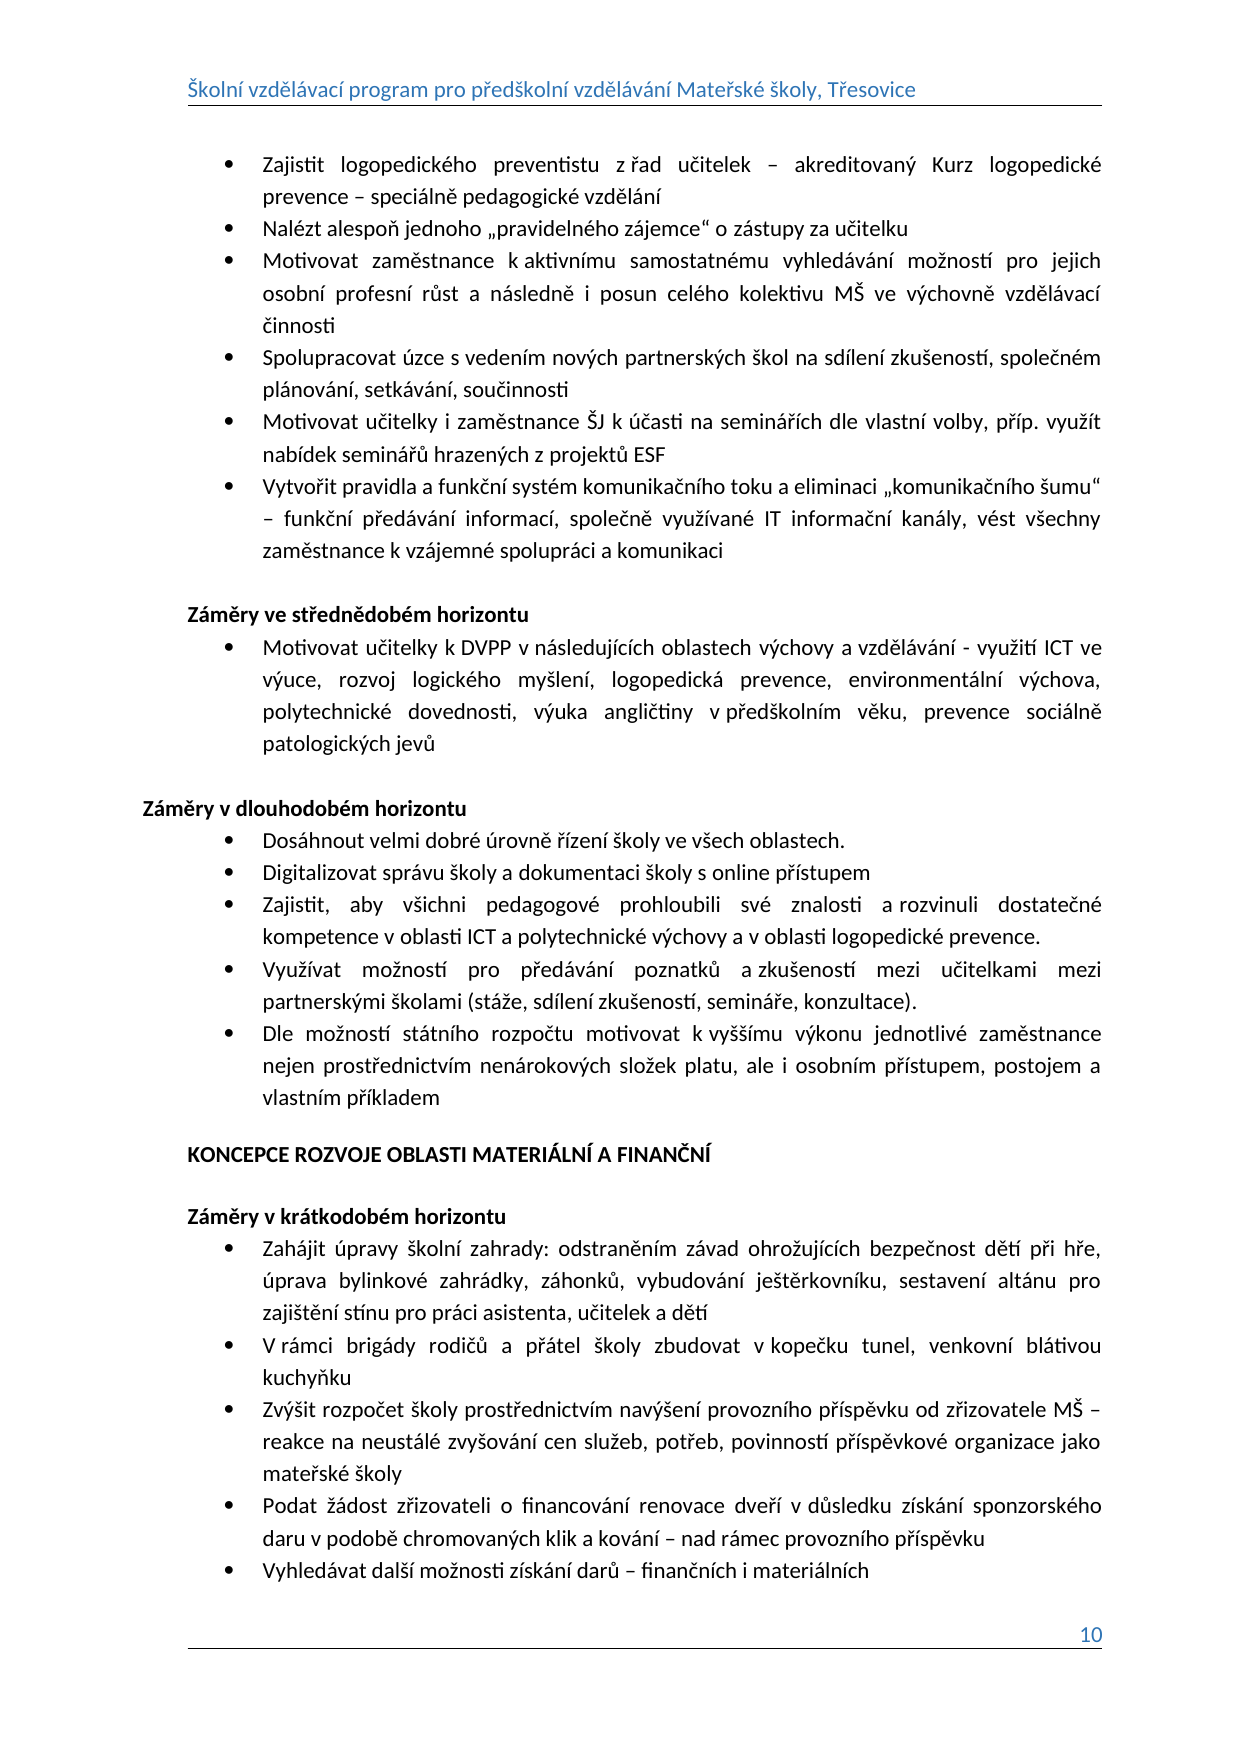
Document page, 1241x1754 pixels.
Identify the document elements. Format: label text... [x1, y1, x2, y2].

list V rámci brigády rodičů a přátel školy zbudovat v kopečku tunel, venkovní blátivou kuchyňku [225, 1331, 1102, 1391]
list Záměry v dlouhodobém horizontu [143, 794, 1102, 822]
list Zvýšit rozpočet školy prostřednictvím navýšení provozního příspěvku od zřizovatele MŠ – reakce na neustálé zvyšování cen služeb, potřeb, povinností příspěvkové organizace jako mateřské školy [225, 1395, 1102, 1487]
list Motivovat učitelky k DVPP v následujících oblastech výchovy a vzdělávání - využití ICT ve výuce, rozvoj logického myšlení, logopedická prevence, environmentální výchova, polytechnické dovednosti, výuka angličtiny v předškolním věku, prevence sociálně patologických jevů [225, 633, 1102, 757]
list Vytvořit pravidla a funkční systém komunikačního toku a eliminaci „komunikačního šumu“ – funkční předávání informací, společně využívané IT informační kanály, vést všechny zaměstnance k vzájemné spolupráci a komunikaci [225, 472, 1102, 564]
text Záměry ve střednědobém horizontu [187, 601, 1102, 629]
list Dle možností státního rozpočtu motivovat k vyššímu výkonu jednotlivé zaměstnance nejen prostřednictvím nenárokových složek platu, ale i osobním přístupem, postojem a vlastním příkladem [225, 1019, 1102, 1111]
list Využívat možností pro předávání poznatků a zkušeností mezi učitelkami mezi partnerskými školami (stáže, sdílení zkušeností, semináře, konzultace). [225, 955, 1102, 1015]
list Zahájit úpravy školní zahrady: odstraněním závad ohrožujících bezpečnost dětí při hře, úprava bylinkové zahrádky, záhonků, vybudování ještěrkovníku, sestavení altánu pro zajištění stínu pro práci asistenta, učitelek a dětí [225, 1234, 1102, 1327]
list Nalézt alespoň jednoho „pravidelného zájemce“ o zástupy za učitelku [225, 214, 1102, 242]
list Spolupracovat úzce s vedením nových partnerských škol na sdílení zkušeností, společném plánování, setkávání, součinnosti [225, 343, 1102, 403]
text Záměry v krátkodobém horizontu [187, 1202, 1102, 1230]
list Vyhledávat další možnosti získání darů – finančních i materiálních [225, 1556, 1102, 1584]
list Zajistit, aby všichni pedagogové prohloubili své znalosti a rozvinuli dostatečné kompetence v oblasti ICT a polytechnické výchovy a v oblasti logopedické prevence. [225, 890, 1102, 951]
list Motivovat zaměstnance k aktivnímu samostatnému vyhledávání možností pro jejich osobní profesní růst a následně i posun celého kolektivu MŠ ve výchovně vzdělávací činnosti [225, 247, 1102, 339]
list Podat žádost zřizovateli o financování renovace dveří v důsledku získání sponzorského daru v podobě chromovaných klik a kování – nad rámec provozního příspěvku [225, 1492, 1102, 1552]
text KONCEPCE ROZVOJE OBLASTI MATERIÁLNÍ A FINANČNÍ [187, 1141, 1102, 1169]
list Dosáhnout velmi dobré úrovně řízení školy ve všech oblastech. [225, 826, 1102, 854]
list Zajistit logopedického preventistu z řad učitelek – akreditovaný Kurz logopedické prevence – speciálně pedagogické vzdělání [225, 150, 1102, 210]
list Motivovat učitelky i zaměstnance ŠJ k účasti na seminářích dle vlastní volby, příp. využít nabídek seminářů hrazených z projektů ESF [225, 407, 1102, 468]
list Digitalizovat správu školy a dokumentaci školy s online přístupem [225, 858, 1102, 886]
